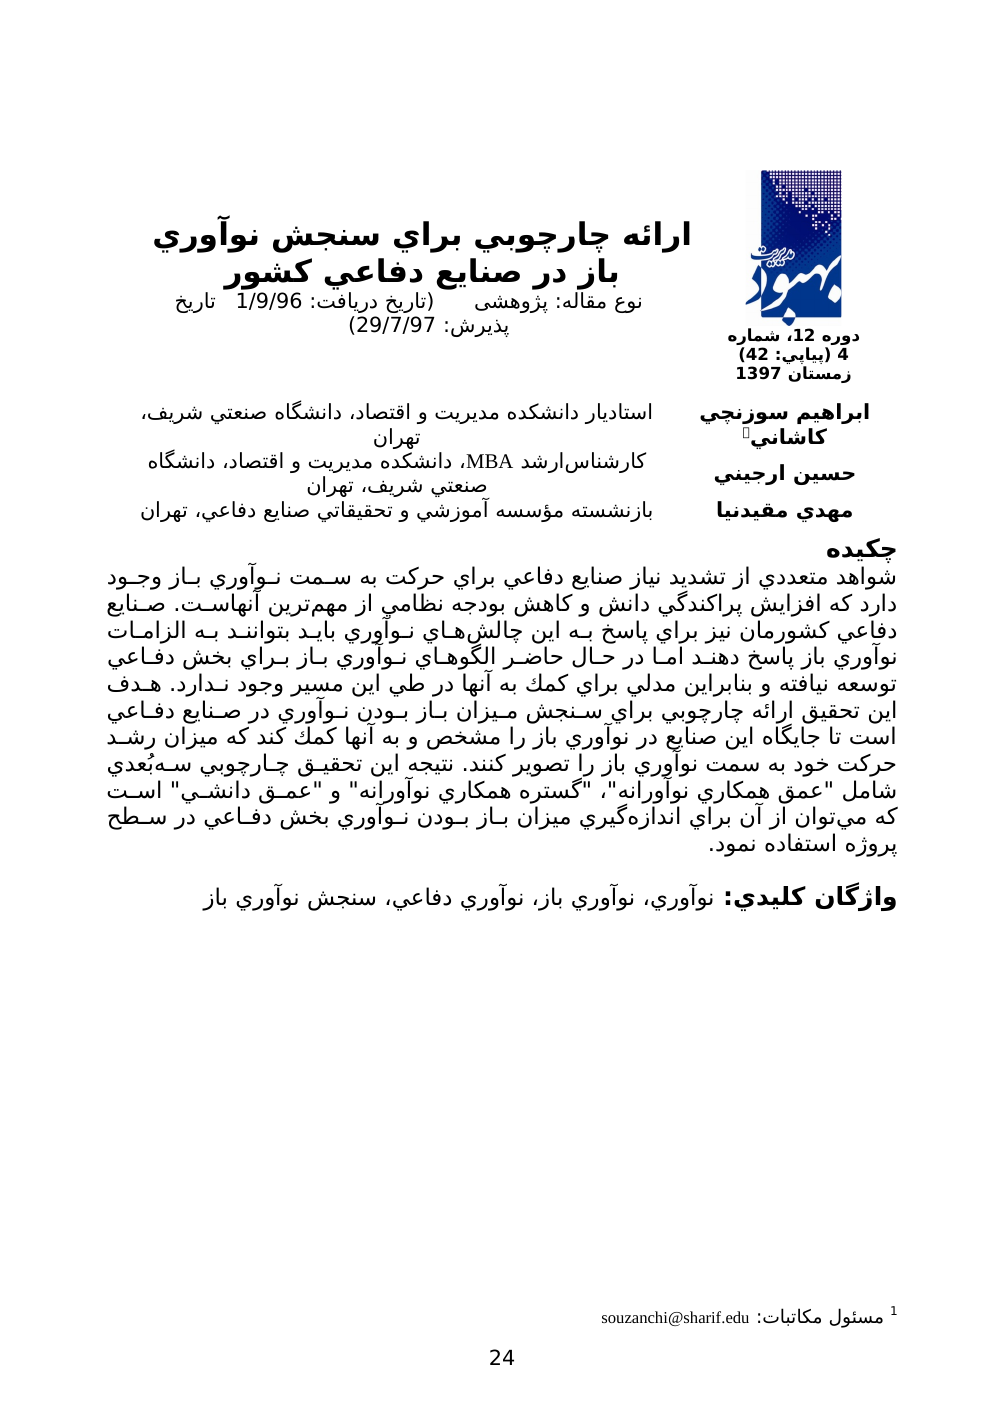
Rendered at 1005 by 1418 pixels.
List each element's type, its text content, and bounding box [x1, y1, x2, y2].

table_cell كارشناس‌ارشد MBA، دانشكده مديريت و اقتصاد، دانشگاه صنعتي شريف، تهران [114, 449, 679, 498]
table_header ارائه چارچوبي براي سنجش نوآوري باز در صنايع دفاعي كشور نوع مقاله: پژوهشی (تاریخ دریافت: 1/9/96 تاریخ پذیرش: 29/7/97) [131, 171, 714, 384]
table_header دوره 12، شماره 4 (پياپي: 42) زمستان 1397 [714, 171, 873, 384]
table_header استاديار دانشكده مديريت و اقتصاد، دانشگاه صنعتي شريف، تهران [114, 400, 679, 449]
table_header ابراهيم سوزنچي كاشاني [680, 400, 890, 449]
text شواهد متعددي از تشديد نياز صنايع دفاعي براي حركت به سمت نوآوري باز وجود دارد كه افزايش پراكندگي دانش و كاهش بودجه نظامي از مهم‌ترين آنهاست. صنايع دفاعي كشورمان نيز براي پاسخ به اين چالش‌هاي نوآوري بايد بتوانند به الزامات نوآوري باز پاسخ دهند اما در حال حاضر الگو‌هاي نوآوري باز براي بخش دفاعي توسعه نيافته و بنابراين مدلي براي كمك به آنها در طي اين مسير وجود ندارد. هدف اين تحقيق ارائه چارچوبي براي سنجش ميزان باز بودن نوآوري در صنايع دفاعي است تا جايگاه اين صنايع در نوآوري باز را مشخص و به آنها كمك كند كه ميزان رشد حركت خود به سمت نوآوري باز را تصوير كنند. نتيجه اين تحقيق چارچوبي سه‌بُعدي شامل "عمق همكاري نوآورانه"، "گستره همكاري نوآورانه" و "عمق دانشي" است كه مي‌توان از آن براي اندازه‌گيري ميزان باز بودن نوآوري بخش دفاعي در سطح پروژه استفاده نمود. [106, 563, 898, 857]
table_cell حسين ارجيني [680, 449, 890, 498]
text واژگان كليدي: نوآوري، نوآوري باز، نوآوري دفاعي، سنجش نوآوري باز [106, 882, 898, 911]
table_cell بازنشسته مؤسسه آموزشي و تحقيقاتي صنايع دفاعي، تهران [114, 498, 679, 522]
table_cell مهدي مقيدنيا [680, 498, 890, 522]
picture [745, 170, 842, 326]
text چكيده [106, 534, 898, 563]
